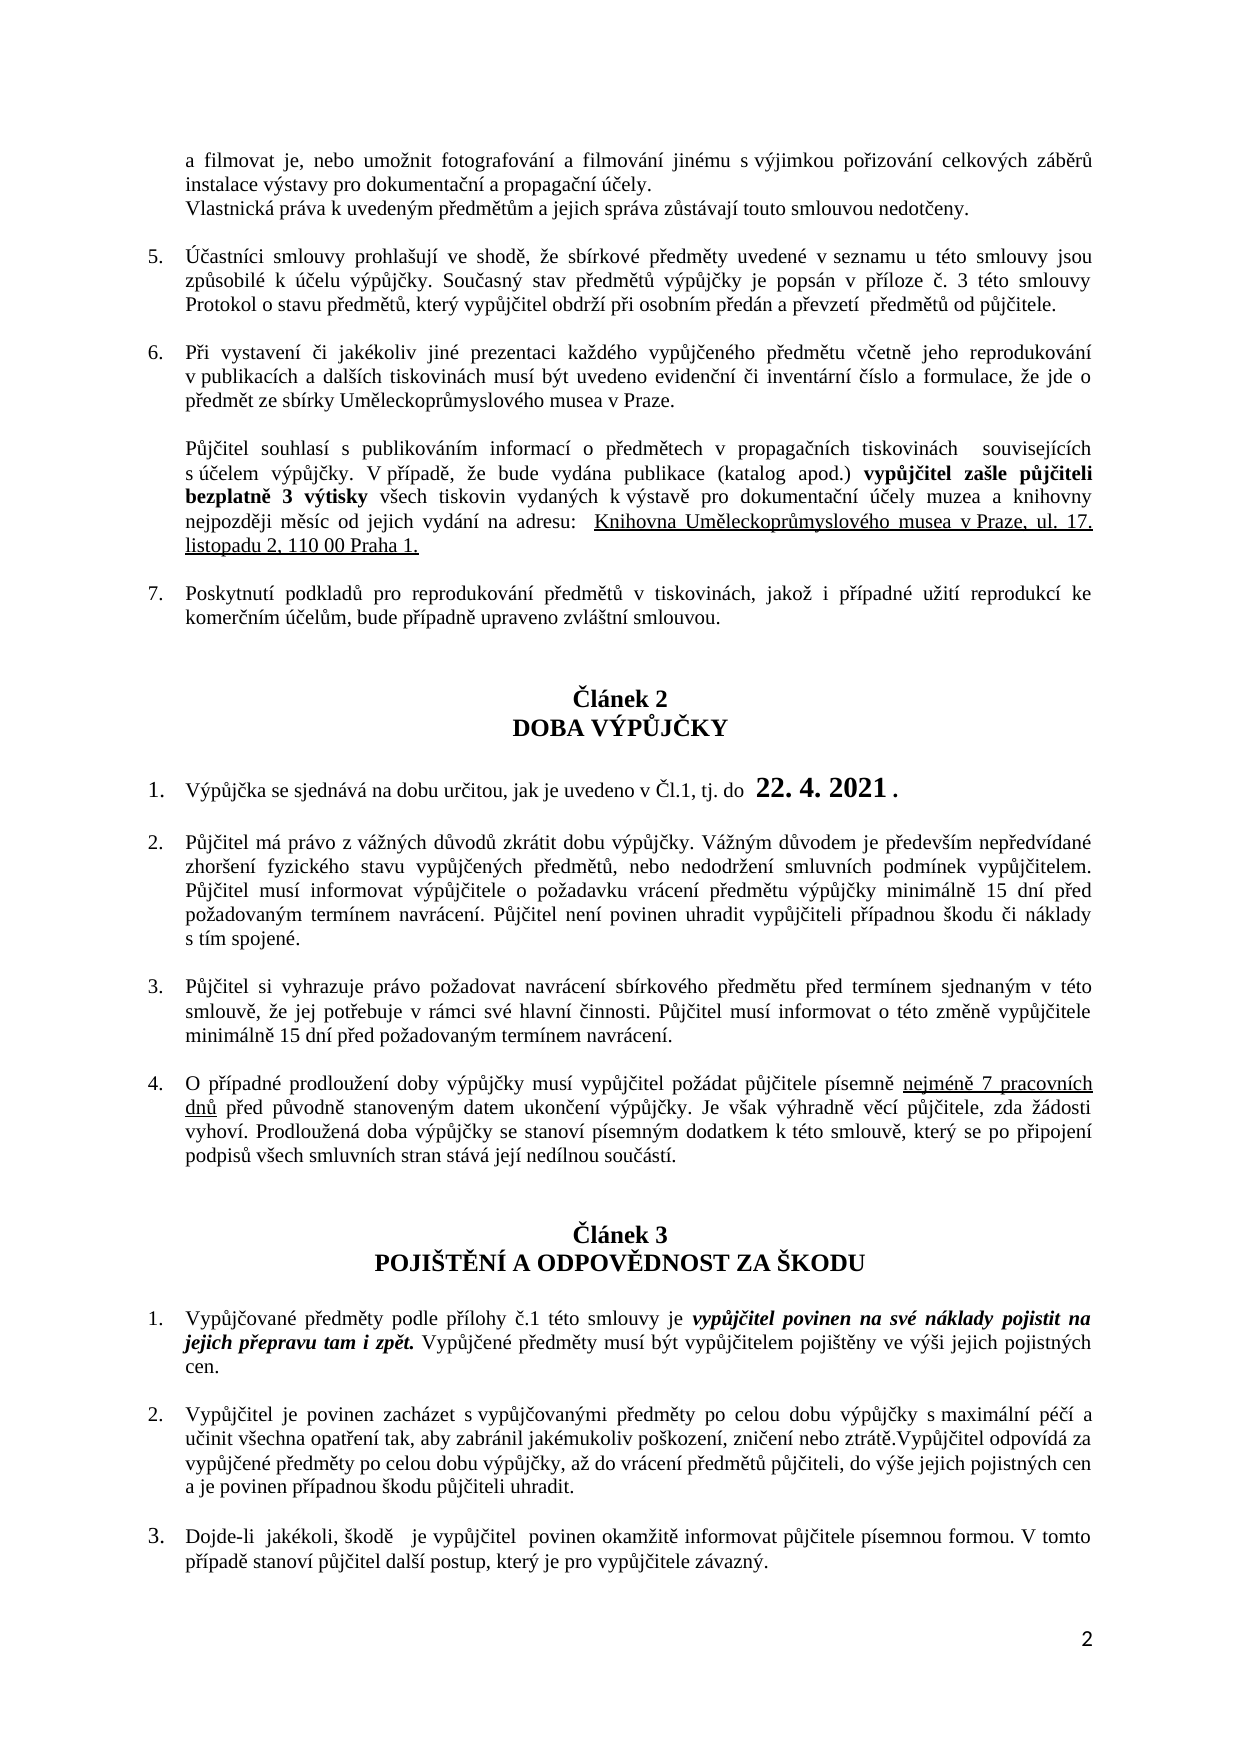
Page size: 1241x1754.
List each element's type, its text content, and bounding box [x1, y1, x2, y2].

list Půjčitel má právo z vážných důvodů zkrátit dobu výpůjčky. Vážným důvodem je především nepředvídané zhoršení fyzického stavu vypůjčených předmětů, nebo nedodržení smluvních podmínek vypůjčitelem. Půjčitel musí informovat výpůjčitele o požadavku vrácení předmětu výpůjčky minimálně 15 dní před požadovaným termínem navrácení. Půjčitel není povinen uhradit vypůjčiteli případnou škodu či náklady s tím spojené. [148, 830, 1093, 950]
list Při vystavení či jakékoliv jiné prezentaci každého vypůjčeného předmětu včetně jeho reprodukování v publikacích a dalších tiskovinách musí být uvedeno evidenční či inventární číslo a formulace, že jde o předmět ze sbírky Uměleckoprůmyslového musea v Praze. [148, 340, 1093, 412]
list Výpůjčka se sjednává na dobu určitou, jak je uvedeno v Čl.1, tj. do 22. 4. 2021 . [148, 770, 1093, 804]
list Půjčitel si vyhrazuje právo požadovat navrácení sbírkového předmětu před termínem sjednaným v této smlouvě, že jej potřebuje v rámci své hlavní činnosti. Půjčitel musí informovat o této změně vypůjčitele minimálně 15 dní před požadovaným termínem navrácení. [148, 974, 1093, 1047]
list Vypůjčované předměty podle přílohy č.1 této smlouvy je vypůjčitel povinen na své náklady pojistit na jejich přepravu tam i zpět. Vypůjčené předměty musí být vypůjčitelem pojištěny ve výši jejich pojistných cen. [148, 1306, 1093, 1378]
list Poskytnutí podkladů pro reprodukování předmětů v tiskovinách, jakož i případné užití reprodukcí ke komerčním účelům, bude případně upraveno zvláštní smlouvou. [148, 581, 1093, 629]
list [148, 148, 1093, 196]
text Půjčitel souhlasí s publikováním informací o předmětech v propagačních tiskovinách souvisejících s účelem výpůjčky. V případě, že bude vydána publikace (katalog apod.) vypůjčitel zašle půjčiteli bezplatně 3 výtisky všech tiskovin vydaných k výstavě pro dokumentační účely muzea a knihovny nejpozději měsíc od jejich vydání na adresu: Knihovna Uměleckoprůmyslového musea v Praze, ul. 17. listopadu 2, 110 00 Praha 1. [185, 436, 1093, 557]
text Vlastnická práva k uvedeným předmětům a jejich správa zůstávají touto smlouvou nedotčeny. [185, 196, 1093, 220]
list Vypůjčitel je povinen zacházet s vypůjčovanými předměty po celou dobu výpůjčky s maximální péčí a učinit všechna opatření tak, aby zabránil jakémukoliv poškození, zničení nebo ztrátě.Vypůjčitel odpovídá za vypůjčené předměty po celou dobu výpůjčky, až do vrácení předmětů půjčiteli, do výše jejich pojistných cen a je povinen případnou škodu půjčiteli uhradit. [148, 1402, 1093, 1498]
text POJIŠTĚNÍ A ODPOVĚDNOST ZA ŠKODU [148, 1248, 1093, 1277]
list O případné prodloužení doby výpůjčky musí vypůjčitel požádat půjčitele písemně nejméně 7 pracovních dnů před původně stanoveným datem ukončení výpůjčky. Je však výhradně věcí půjčitele, zda žádosti vyhoví. Prodloužená doba výpůjčky se stanoví písemným dodatkem k této smlouvě, který se po připojení podpisů všech smluvních stran stává její nedílnou součástí. [148, 1071, 1093, 1167]
list Dojde-li jakékoli, škodě je vypůjčitel povinen okamžitě informovat půjčitele písemnou formou. V tomto případě stanoví půjčitel další postup, který je pro vypůjčitele závazný. [148, 1523, 1093, 1573]
list Účastníci smlouvy prohlašují ve shodě, že sbírkové předměty uvedené v seznamu u této smlouvy jsou způsobilé k účelu výpůjčky. Současný stav předmětů výpůjčky je popsán v příloze č. 3 této smlouvy Protokol o stavu předmětů, který vypůjčitel obdrží při osobním předán a převzetí předmětů od půjčitele. [148, 244, 1093, 316]
text DOBA VÝPŮJČKY [148, 713, 1093, 741]
text Článek 2 [148, 684, 1093, 713]
text Článek 3 [148, 1220, 1093, 1248]
